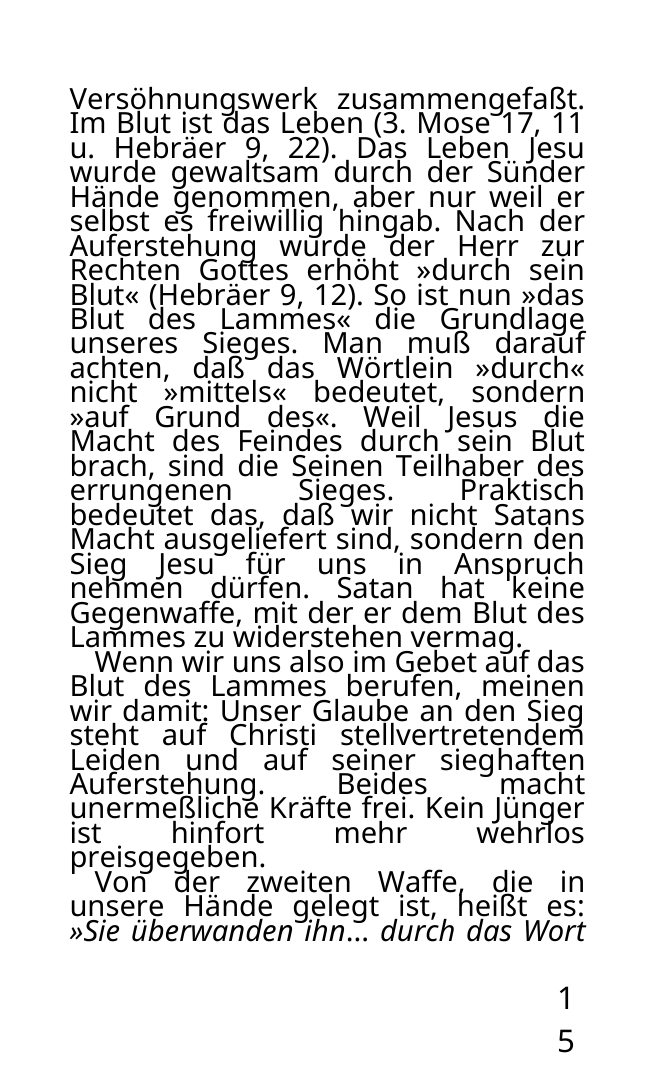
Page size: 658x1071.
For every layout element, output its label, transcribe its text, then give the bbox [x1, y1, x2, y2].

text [69, 873, 585, 946]
text Wenn wir uns also im Gebet auf das Blut des Lammes berufen, meinen wir damit: Unser Glaube an den Sieg steht auf Christi stellvertretendem Leiden und auf seiner sieghaften Auferstehung. Beides macht unermeßliche Kräfte frei. Kein Jünger ist hinfort mehr wehrlos preisgegeben. [69, 652, 585, 873]
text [69, 89, 585, 652]
